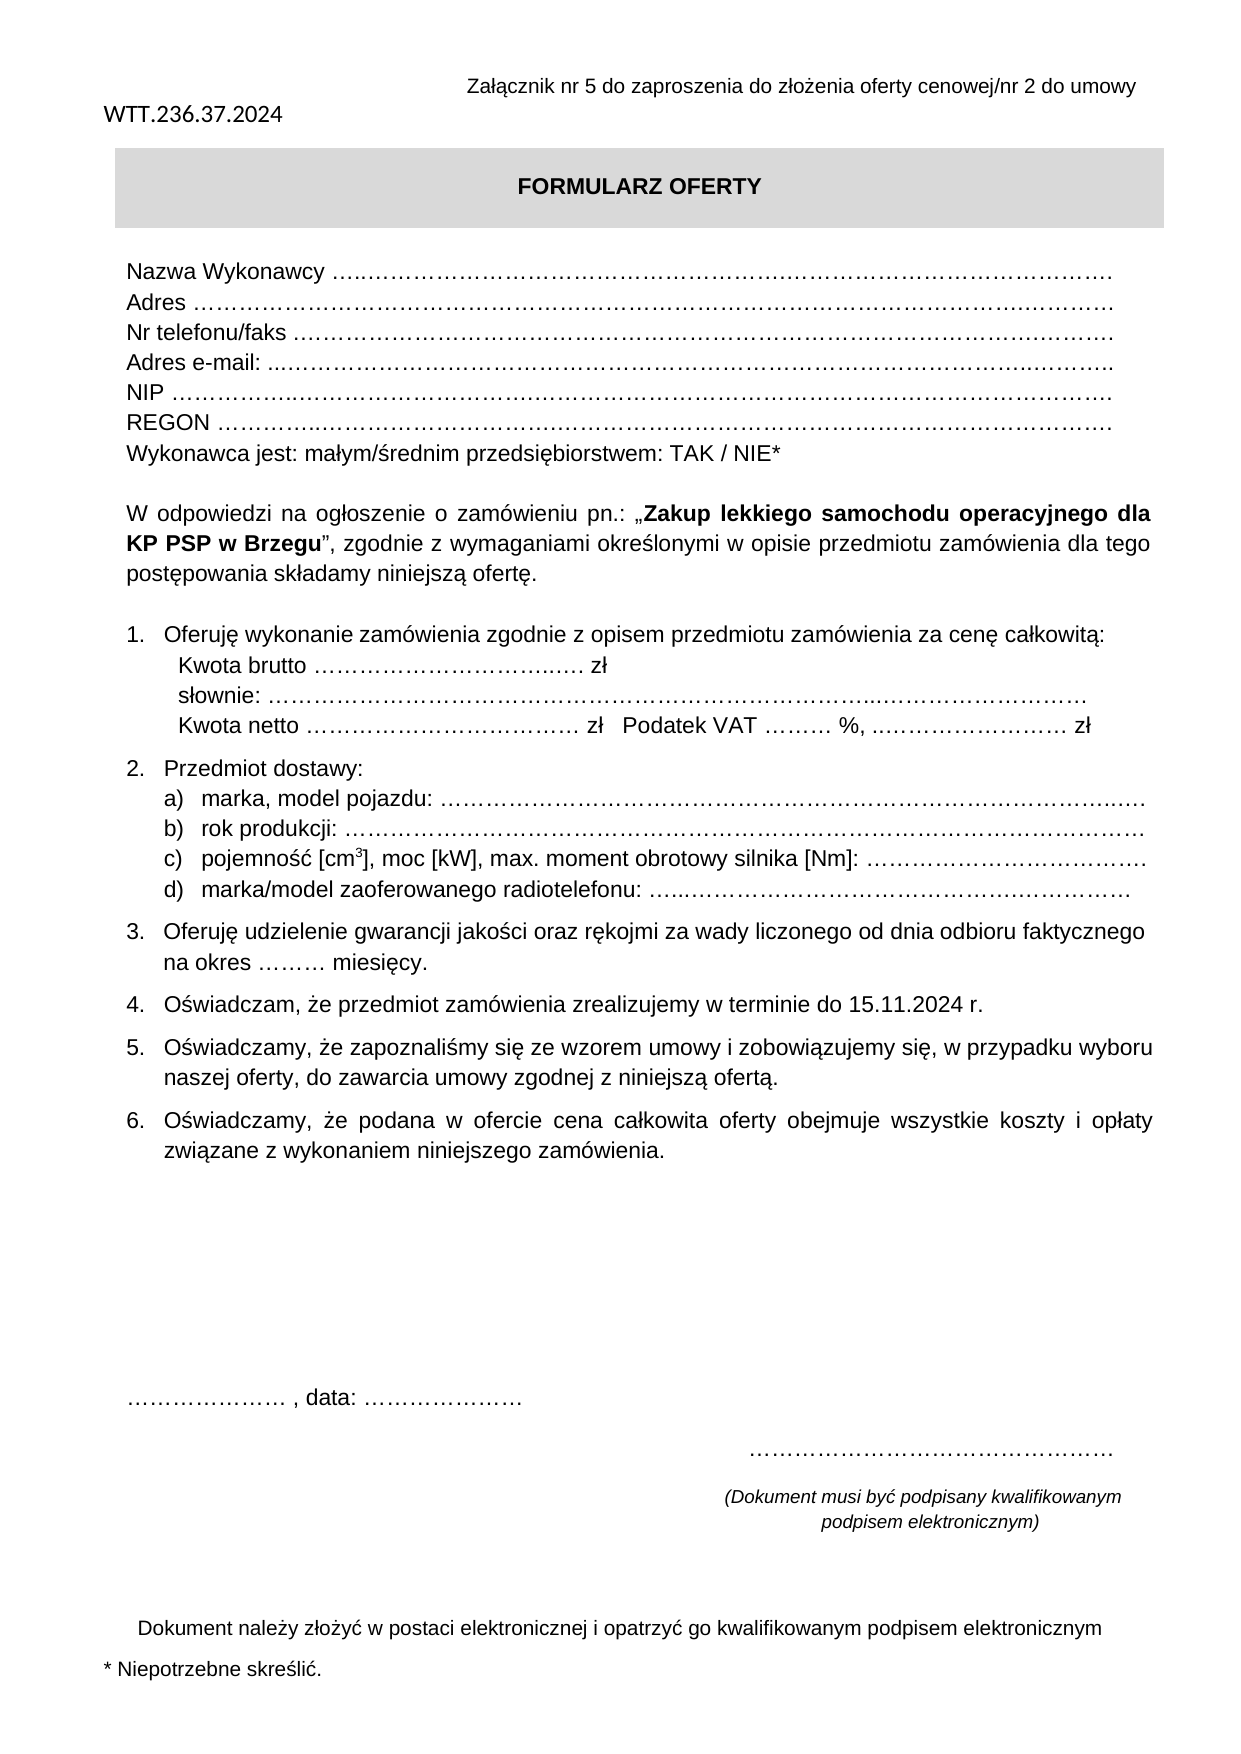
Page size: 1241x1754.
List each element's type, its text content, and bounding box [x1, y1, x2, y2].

table_cell Nazwa Wykonawcy …..……………………………………………….……………………………………. Adres ……………………………………………………………………………………………….………… Nr telefonu/faks .…………………………………………………………………………………….………. Adres e-mail: ...……………………………………………………………………………………..……….. NIP ……………..………………………….…………………………………………………………………. REGON …………..………………………….………………………………………………………………. Wykonawca jest: małym/średnim przedsiębiorstwem: TAK / NIE* W odpowiedzi na ogłoszenie o zamówieniu pn.: „Zakup lekkiego samochodu operacyjnego dla KP PSP w Brzegu”, zgodnie z wymaganiami określonymi w opisie przedmiotu zamówienia dla tego postępowania składamy niniejszą ofertę. Oferuję wykonanie zamówienia zgodnie z opisem przedmiotu zamówienia za cenę całkowitą: Kwota brutto …………………………..…. zł słownie: ……………………………………………………………………...……………………… Kwota netto ……………………………… zł Podatek VAT ……… %, ..…………………… zł Przedmiot dostawy: marka, model pojazdu: ……………………………………………………………………………..…. rok produkcji: …………………………………………………………………………………………… pojemność [cm3], moc [kW], max. moment obrotowy silnika [Nm]: ………………………………. marka/model zaoferowanego radiotelefonu: …...…………………………………….…………… Oferuję udzielenie gwarancji jakości oraz rękojmi za wady liczonego od dnia odbioru faktycznego na okres ……… miesięcy. Oświadczam, że przedmiot zamówienia zrealizujemy w terminie do 15.11.2024 r. Oświadczamy, że zapoznaliśmy się ze wzorem umowy i zobowiązujemy się, w przypadku wyboru naszej oferty, do zawarcia umowy zgodnej z niniejszą ofertą. Oświadczamy, że podana w ofercie cena całkowita oferty obejmuje wszystkie koszty i opłaty związane z wykonaniem niniejszego zamówienia. ………………… , data: ………………… ………………………………………… (Dokument musi być podpisany kwalifikowanym podpisem elektronicznym) [115, 228, 1164, 1537]
text Dokument należy złożyć w postaci elektronicznej i opatrzyć go kwalifikowanym podpisem elektronicznym [103, 1616, 1137, 1639]
table_header FORMULARZ OFERTY [115, 148, 1164, 228]
